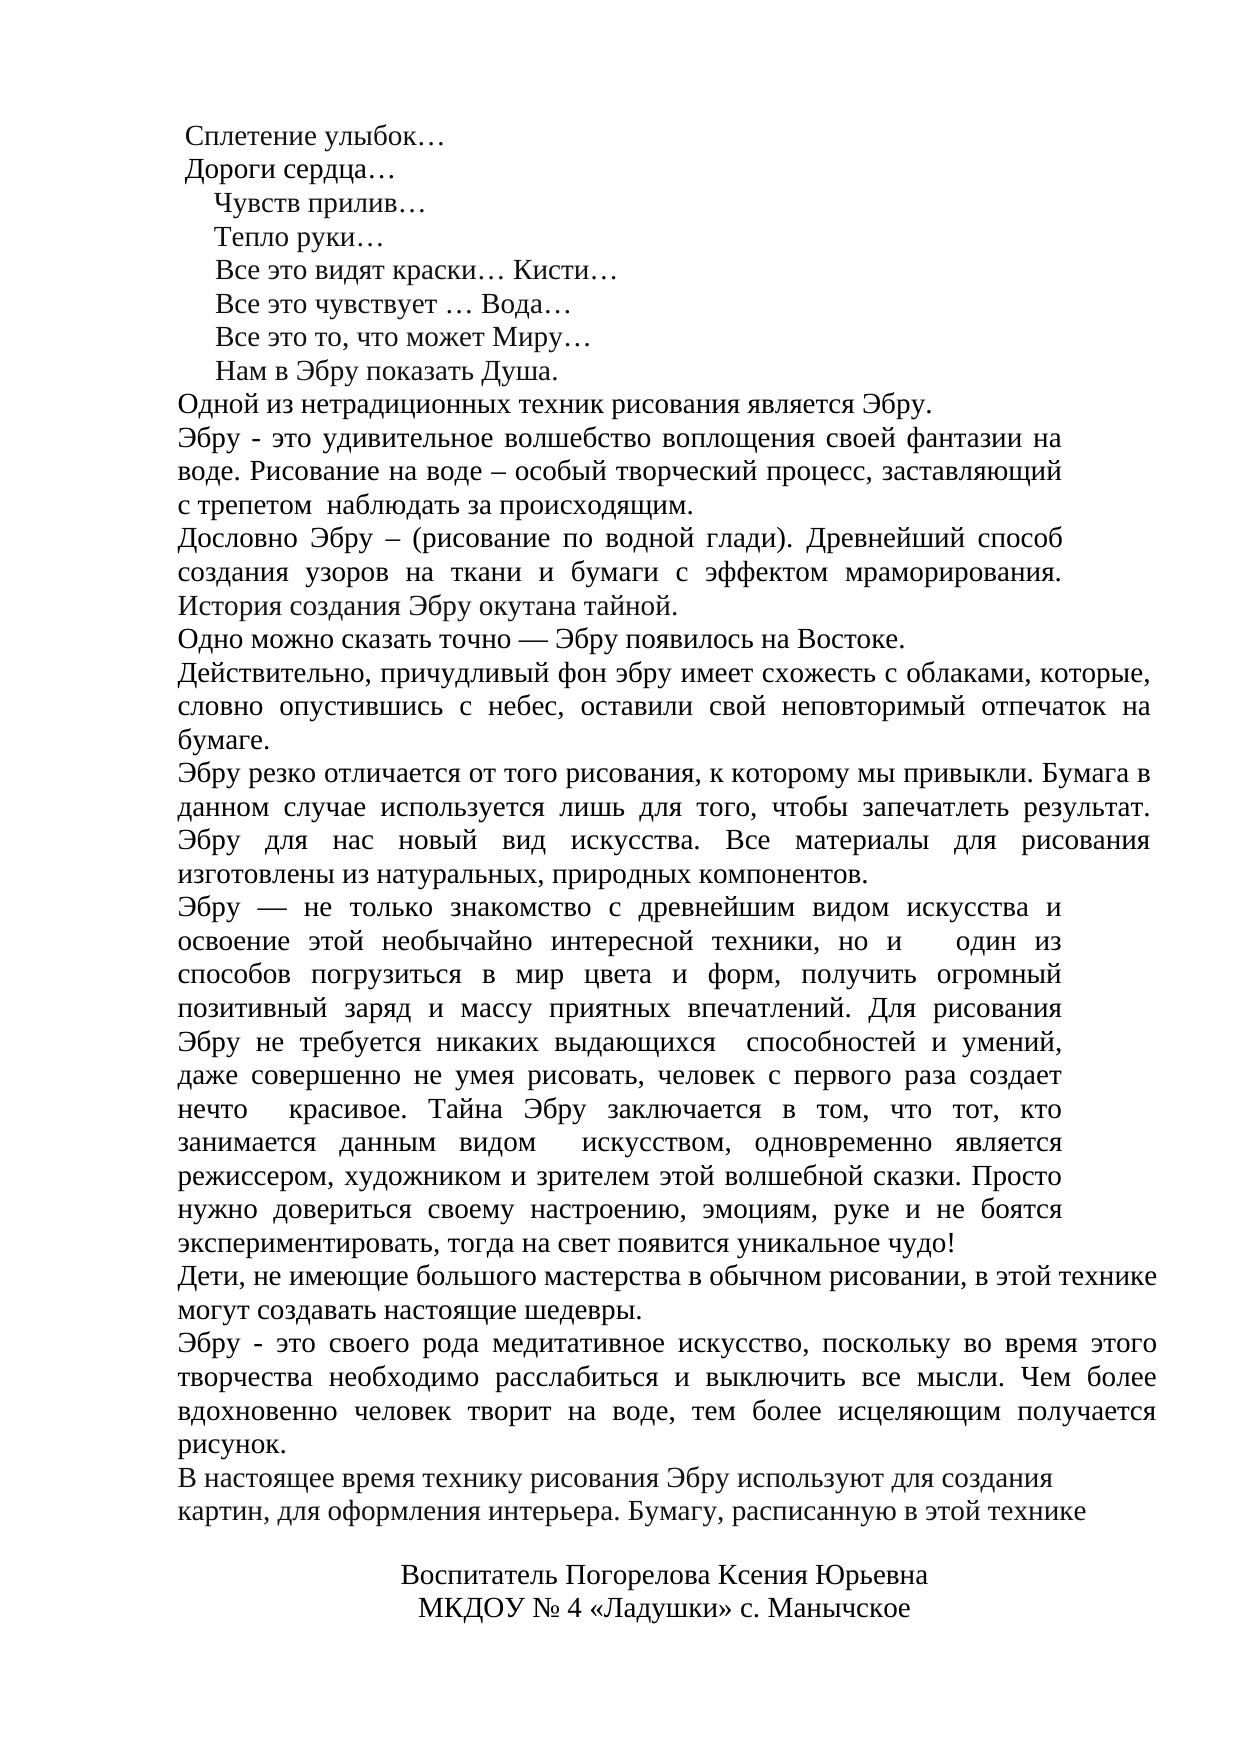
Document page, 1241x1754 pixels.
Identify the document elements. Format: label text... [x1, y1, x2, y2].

text Все это видят краски… Кисти… [177, 252, 1152, 286]
text Одно можно сказать точно — Эбру появилось на Востоке. [177, 621, 1063, 655]
text Тепло руки… [177, 219, 1152, 252]
text Действительно, причудливый фон эбру имеет схожесть с облаками, которые, словно опустившись с небес, оставили свой неповторимый отпечаток на бумаге. [177, 655, 1152, 755]
text Сплетение улыбок… [177, 118, 1152, 152]
text Эбру - это удивительное волшебство воплощения своей фантазии на воде. Рисование на воде – особый творческий процесс, заставляющий с трепетом наблюдать за происходящим. [177, 420, 1063, 521]
text Дороги сердца… [177, 152, 1152, 185]
text Дословно Эбру – (рисование по водной глади). Древнейший способ создания узоров на ткани и бумаги с эффектом мраморирования. История создания Эбру окутана тайной. [177, 521, 1063, 621]
text Нам в Эбру показать Душа. [177, 353, 1152, 386]
text Все это то, что может Миру… [177, 319, 1152, 353]
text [177, 1460, 1152, 1527]
text Эбру резко отличается от того рисования, к которому мы привыкли. Бумага в данном случае используется лишь для того, чтобы запечатлеть результат. Эбру для нас новый вид искусства. Все материалы для рисования изготовлены из натуральных, природных компонентов. [177, 755, 1152, 889]
text Чувств прилив… [177, 185, 1152, 219]
text Эбру - это своего рода медитативное искусство, поскольку во время этого творчества необходимо расслабиться и выключить все мысли. Чем более вдохновенно человек творит на воде, тем более исцеляющим получается рисунок. [177, 1326, 1158, 1460]
text Все это чувствует … Вода… [177, 286, 1152, 319]
text Одной из нетрадиционных техник рисования является Эбру. [177, 386, 1063, 420]
text Эбру — не только знакомство с древнейшим видом искусства и освоение этой необычайно интересной техники, но и один из способов погрузиться в мир цвета и форм, получить огромный позитивный заряд и массу приятных впечатлений. Для рисования Эбру не требуется никаких выдающихся способностей и умений, даже совершенно не умея рисовать, человек с первого раза создает нечто красивое. Тайна Эбру заключается в том, что тот, кто занимается данным видом искусством, одновременно является режиссером, художником и зрителем этой волшебной сказки. Просто нужно довериться своему настроению, эмоциям, руке и не боятся экспериментировать, тогда на свет появится уникальное чудо! [177, 889, 1063, 1258]
text Дети, не имеющие большого мастерства в обычном рисовании, в этой технике могут создавать настоящие шедевры. [177, 1258, 1158, 1326]
